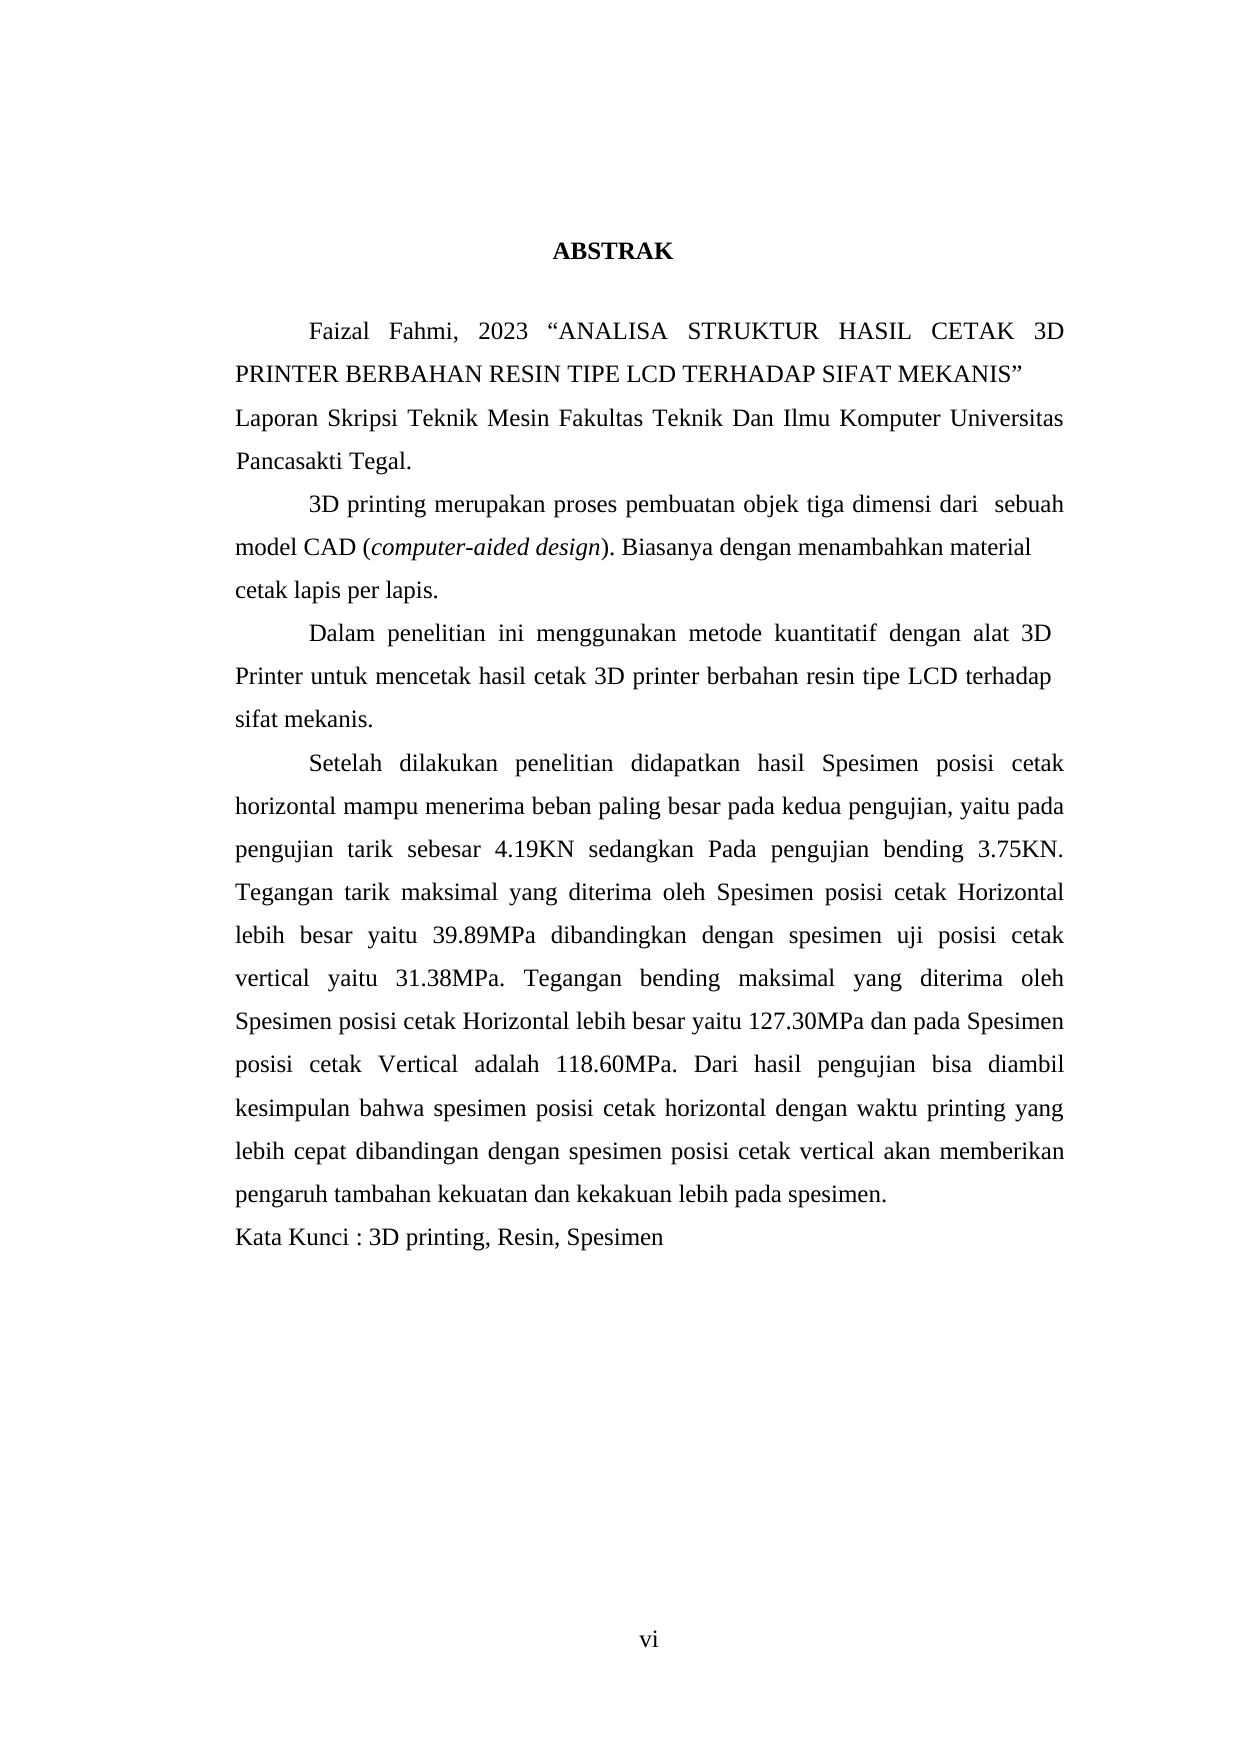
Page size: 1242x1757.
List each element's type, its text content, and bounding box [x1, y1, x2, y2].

text Faizal Fahmi, 2023 “ANALISA STRUKTUR HASIL CETAK 3D PRINTER BERBAHAN RESIN TIPE LCD TERHADAP SIFAT MEKANIS” [235, 316, 1065, 388]
text Dalam penelitian ini menggunakan metode kuantitatif dengan alat 3D Printer untuk mencetak hasil cetak 3D printer berbahan resin tipe LCD terhadap sifat mekanis. [235, 618, 1053, 733]
text Setelah dilakukan penelitian didapatkan hasil Spesimen posisi cetak horizontal mampu menerima beban paling besar pada kedua pengujian, yaitu pada pengujian tarik sebesar 4.19KN sedangkan Pada pengujian bending 3.75KN. Tegangan tarik maksimal yang diterima oleh Spesimen posisi cetak Horizontal lebih besar yaitu 39.89MPa dibandingkan dengan spesimen uji posisi cetak vertical yaitu 31.38MPa. Tegangan bending maksimal yang diterima oleh Spesimen posisi cetak Horizontal lebih besar yaitu 127.30MPa dan pada Spesimen posisi cetak Vertical adalah 118.60MPa. Dari hasil pengujian bisa diambil kesimpulan bahwa spesimen posisi cetak horizontal dengan waktu printing yang lebih cepat dibandingan dengan spesimen posisi cetak vertical akan memberikan pengaruh tambahan kekuatan dan kekakuan lebih pada spesimen. [235, 748, 1065, 1208]
text Kata Kunci : 3D printing, Resin, Spesimen [235, 1222, 1065, 1251]
subtitle ABSTRAK [236, 236, 989, 265]
text Laporan Skripsi Teknik Mesin Fakultas Teknik Dan Ilmu Komputer Universitas Pancasakti Tegal. [235, 403, 1065, 474]
text cetak lapis per lapis. [235, 575, 1065, 604]
text 3D printing merupakan proses pembuatan objek tiga dimensi dari sebuah model CAD (computer-aided design). Biasanya dengan menambahkan material [235, 489, 1065, 561]
